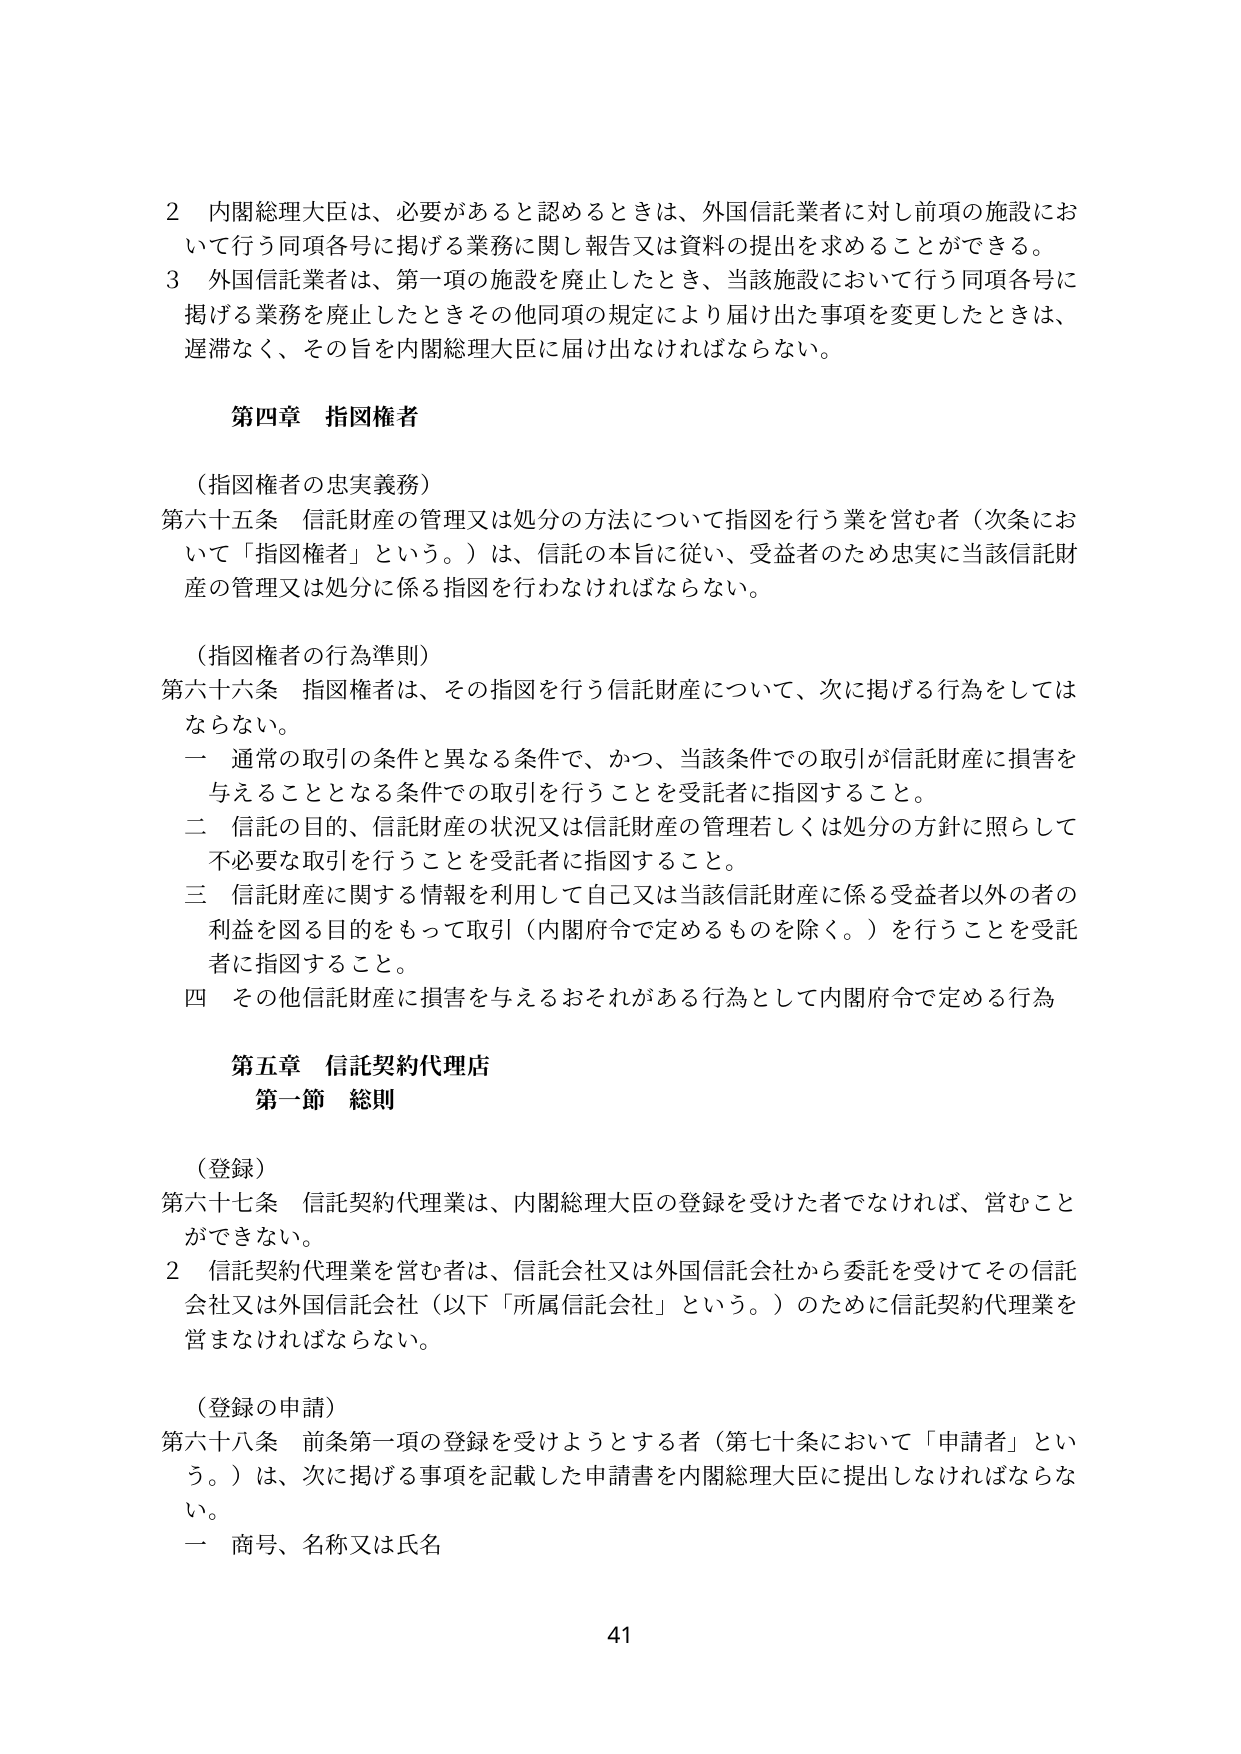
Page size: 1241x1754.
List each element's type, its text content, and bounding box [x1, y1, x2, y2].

text 第六十八条 前条第一項の登録を受けようとする者（第七十条において「申請者」という。）は、次に掲げる事項を記載した申請書を内閣総理大臣に提出しなければならない。 [161, 1424, 1079, 1526]
text 第六十七条 信託契約代理業は、内閣総理大臣の登録を受けた者でなければ、営むことができない。 [161, 1184, 1079, 1253]
text ２ 信託契約代理業を営む者は、信託会社又は外国信託会社から委託を受けてその信託会社又は外国信託会社（以下「所属信託会社」という。）のために信託契約代理業を営まなければならない。 [161, 1253, 1079, 1355]
text 一 通常の取引の条件と異なる条件で、かつ、当該条件での取引が信託財産に損害を与えることとなる条件での取引を行うことを受託者に指図すること。 [184, 740, 1079, 809]
text ２ 内閣総理大臣は、必要があると認めるときは、外国信託業者に対し前項の施設において行う同項各号に掲げる業務に関し報告又は資料の提出を求めることができる。 [161, 194, 1079, 262]
text 第一節 総則 [253, 1082, 1079, 1116]
text 四 その他信託財産に損害を与えるおそれがある行為として内閣府令で定める行為 [184, 979, 1079, 1014]
text 一 商号、名称又は氏名 [184, 1526, 1079, 1560]
text （指図権者の忠実義務） [184, 467, 1079, 501]
text 第六十六条 指図権者は、その指図を行う信託財産について、次に掲げる行為をしてはならない。 [161, 672, 1079, 740]
text 第四章 指図権者 [230, 399, 1079, 433]
text 第五章 信託契約代理店 [230, 1048, 1079, 1082]
text 二 信託の目的、信託財産の状況又は信託財産の管理若しくは処分の方針に照らして不必要な取引を行うことを受託者に指図すること。 [184, 809, 1079, 877]
text （登録） [184, 1150, 1079, 1184]
text （登録の申請） [184, 1389, 1079, 1424]
text 第六十五条 信託財産の管理又は処分の方法について指図を行う業を営む者（次条において「指図権者」という。）は、信託の本旨に従い、受益者のため忠実に当該信託財産の管理又は処分に係る指図を行わなければならない。 [161, 501, 1079, 604]
text 三 信託財産に関する情報を利用して自己又は当該信託財産に係る受益者以外の者の利益を図る目的をもって取引（内閣府令で定めるものを除く。）を行うことを受託者に指図すること。 [184, 877, 1079, 979]
text （指図権者の行為準則） [184, 638, 1079, 672]
text ３ 外国信託業者は、第一項の施設を廃止したとき、当該施設において行う同項各号に掲げる業務を廃止したときその他同項の規定により届け出た事項を変更したときは、遅滞なく、その旨を内閣総理大臣に届け出なければならない。 [161, 262, 1079, 364]
